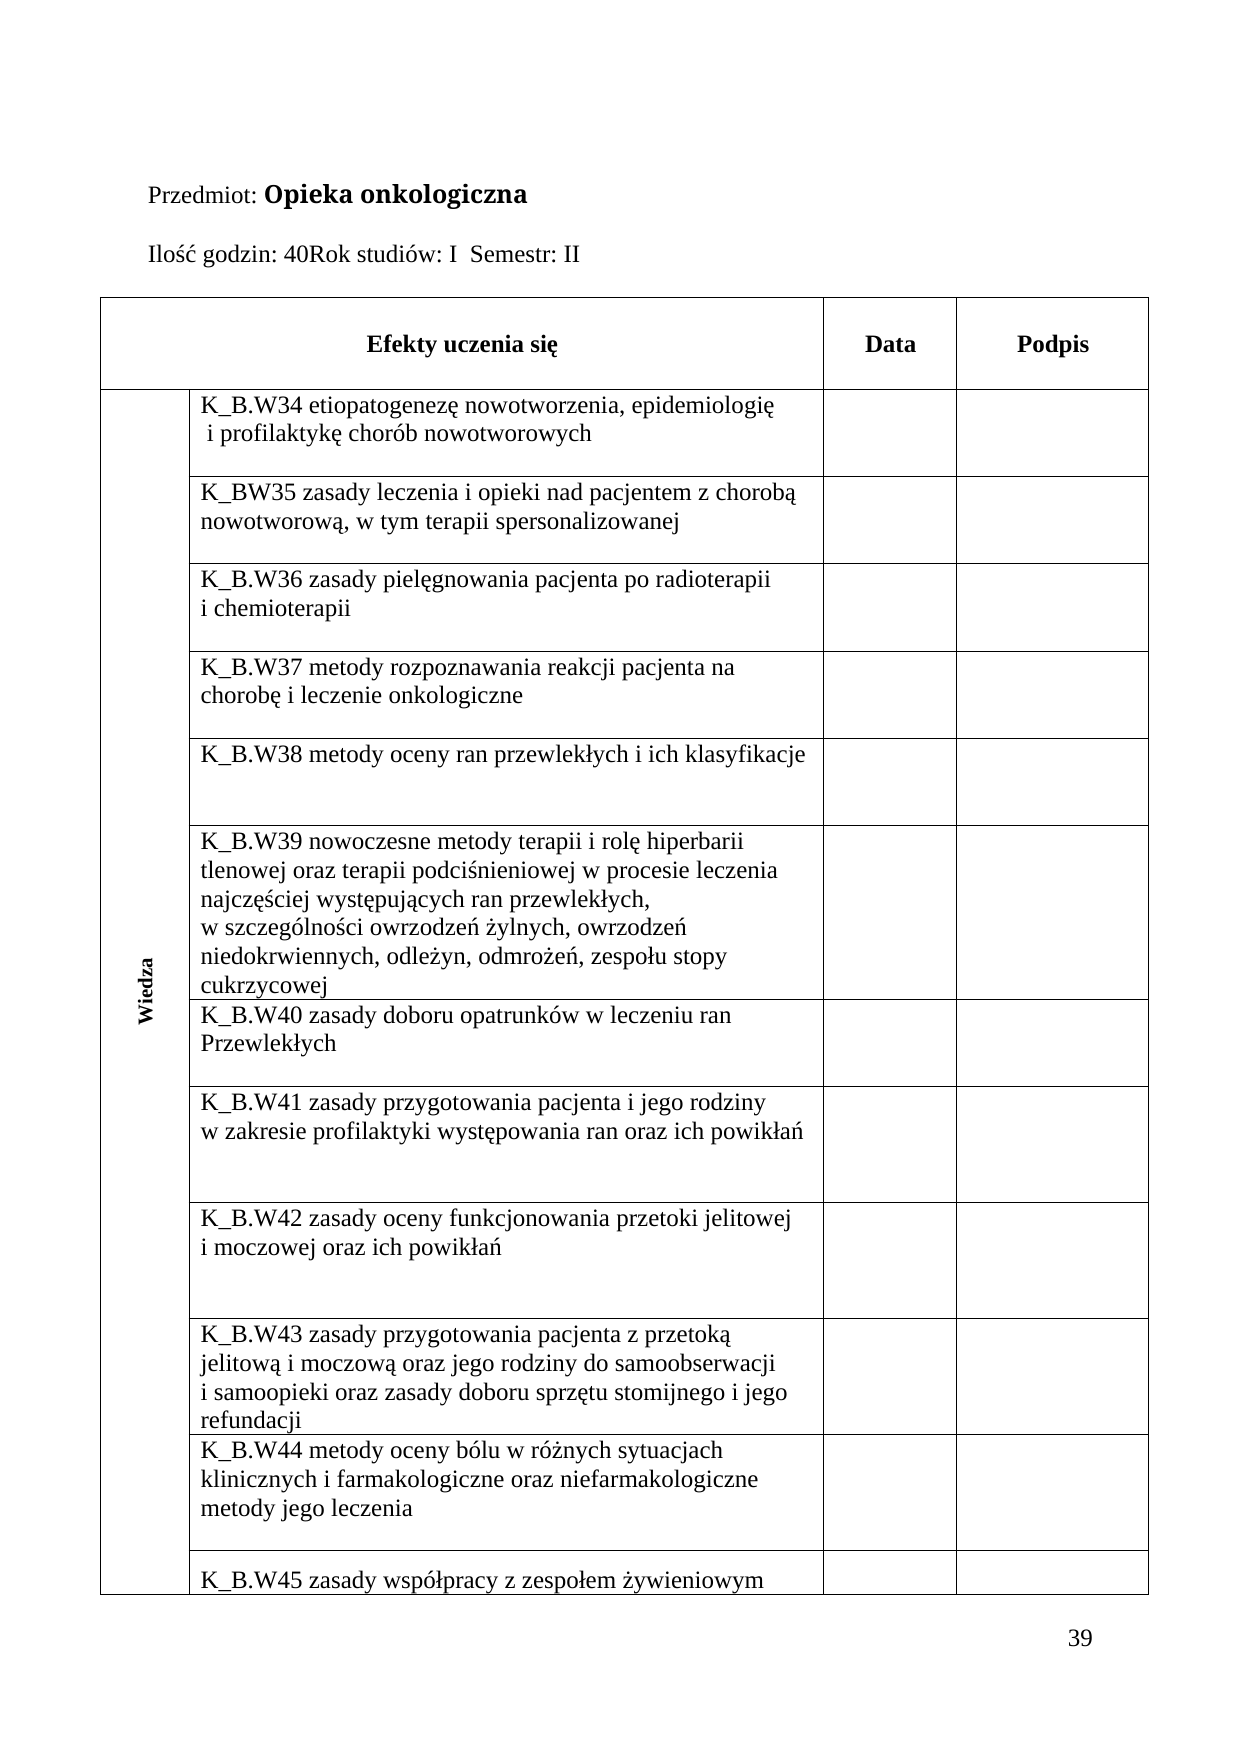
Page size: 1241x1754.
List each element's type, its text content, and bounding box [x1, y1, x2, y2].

table_cell K_B.W44 metody oceny bólu w różnych sytuacjach klinicznych i farmakologiczne oraz niefarmakologiczne metody jego leczenia [190, 1435, 823, 1550]
text Przedmiot: Opieka onkologiczna [148, 176, 1092, 211]
table_cell [957, 1203, 1148, 1318]
table_cell [824, 1551, 956, 1594]
table_cell K_B.W34 etiopatogenezę nowotworzenia, epidemiologię i profilaktykę chorób nowotworowych [190, 390, 823, 476]
table_cell K_B.W36 zasady pielęgnowania pacjenta po radioterapii i chemioterapii [190, 564, 823, 651]
table_cell [824, 1087, 956, 1202]
table_cell [824, 390, 956, 476]
table_cell [957, 564, 1148, 651]
table_cell K_B.W40 zasady doboru opatrunków w leczeniu ran Przewlekłych [190, 1000, 823, 1086]
table_cell [824, 739, 956, 825]
table_cell K_B.W37 metody rozpoznawania reakcji pacjenta na chorobę i leczenie onkologiczne [190, 652, 823, 738]
table_cell K_B.W38 metody oceny ran przewlekłych i ich klasyfikacje [190, 739, 823, 825]
table_cell [824, 1435, 956, 1550]
text Ilość godzin: 40Rok studiów: I Semestr: II [148, 239, 1092, 268]
table_header Podpis [957, 298, 1148, 389]
table_cell [824, 1000, 956, 1086]
table_cell K_B.W42 zasady oceny funkcjonowania przetoki jelitowej i moczowej oraz ich powikłań [190, 1203, 823, 1318]
table_cell [824, 1319, 956, 1434]
table_cell Wiedza [101, 390, 189, 1594]
table_cell [957, 1551, 1148, 1594]
table_cell [957, 1000, 1148, 1086]
table_cell [957, 1087, 1148, 1202]
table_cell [190, 1551, 823, 1594]
table_cell [824, 477, 956, 563]
table_cell K_B.W41 zasady przygotowania pacjenta i jego rodziny w zakresie profilaktyki występowania ran oraz ich powikłań [190, 1087, 823, 1202]
table_cell [957, 477, 1148, 563]
table_cell [957, 1319, 1148, 1434]
table_cell [957, 390, 1148, 476]
table_cell [957, 652, 1148, 738]
table_header Efekty uczenia się [101, 298, 823, 389]
table_cell [824, 564, 956, 651]
table_cell [824, 652, 956, 738]
table_cell K_B.W43 zasady przygotowania pacjenta z przetoką jelitową i moczową oraz jego rodziny do samoobserwacji i samoopieki oraz zasady doboru sprzętu stomijnego i jego refundacji [190, 1319, 823, 1434]
table_cell [957, 739, 1148, 825]
table_cell [824, 1203, 956, 1318]
table_cell [824, 826, 956, 999]
table_cell [957, 1435, 1148, 1550]
table_header Data [824, 298, 956, 389]
table_cell [957, 826, 1148, 999]
table_cell K_BW35 zasady leczenia i opieki nad pacjentem z chorobą nowotworową, w tym terapii spersonalizowanej [190, 477, 823, 563]
table_cell K_B.W39 nowoczesne metody terapii i rolę hiperbarii tlenowej oraz terapii podciśnieniowej w procesie leczenia najczęściej występujących ran przewlekłych, w szczególności owrzodzeń żylnych, owrzodzeń niedokrwiennych, odleżyn, odmrożeń, zespołu stopy cukrzycowej [190, 826, 823, 999]
